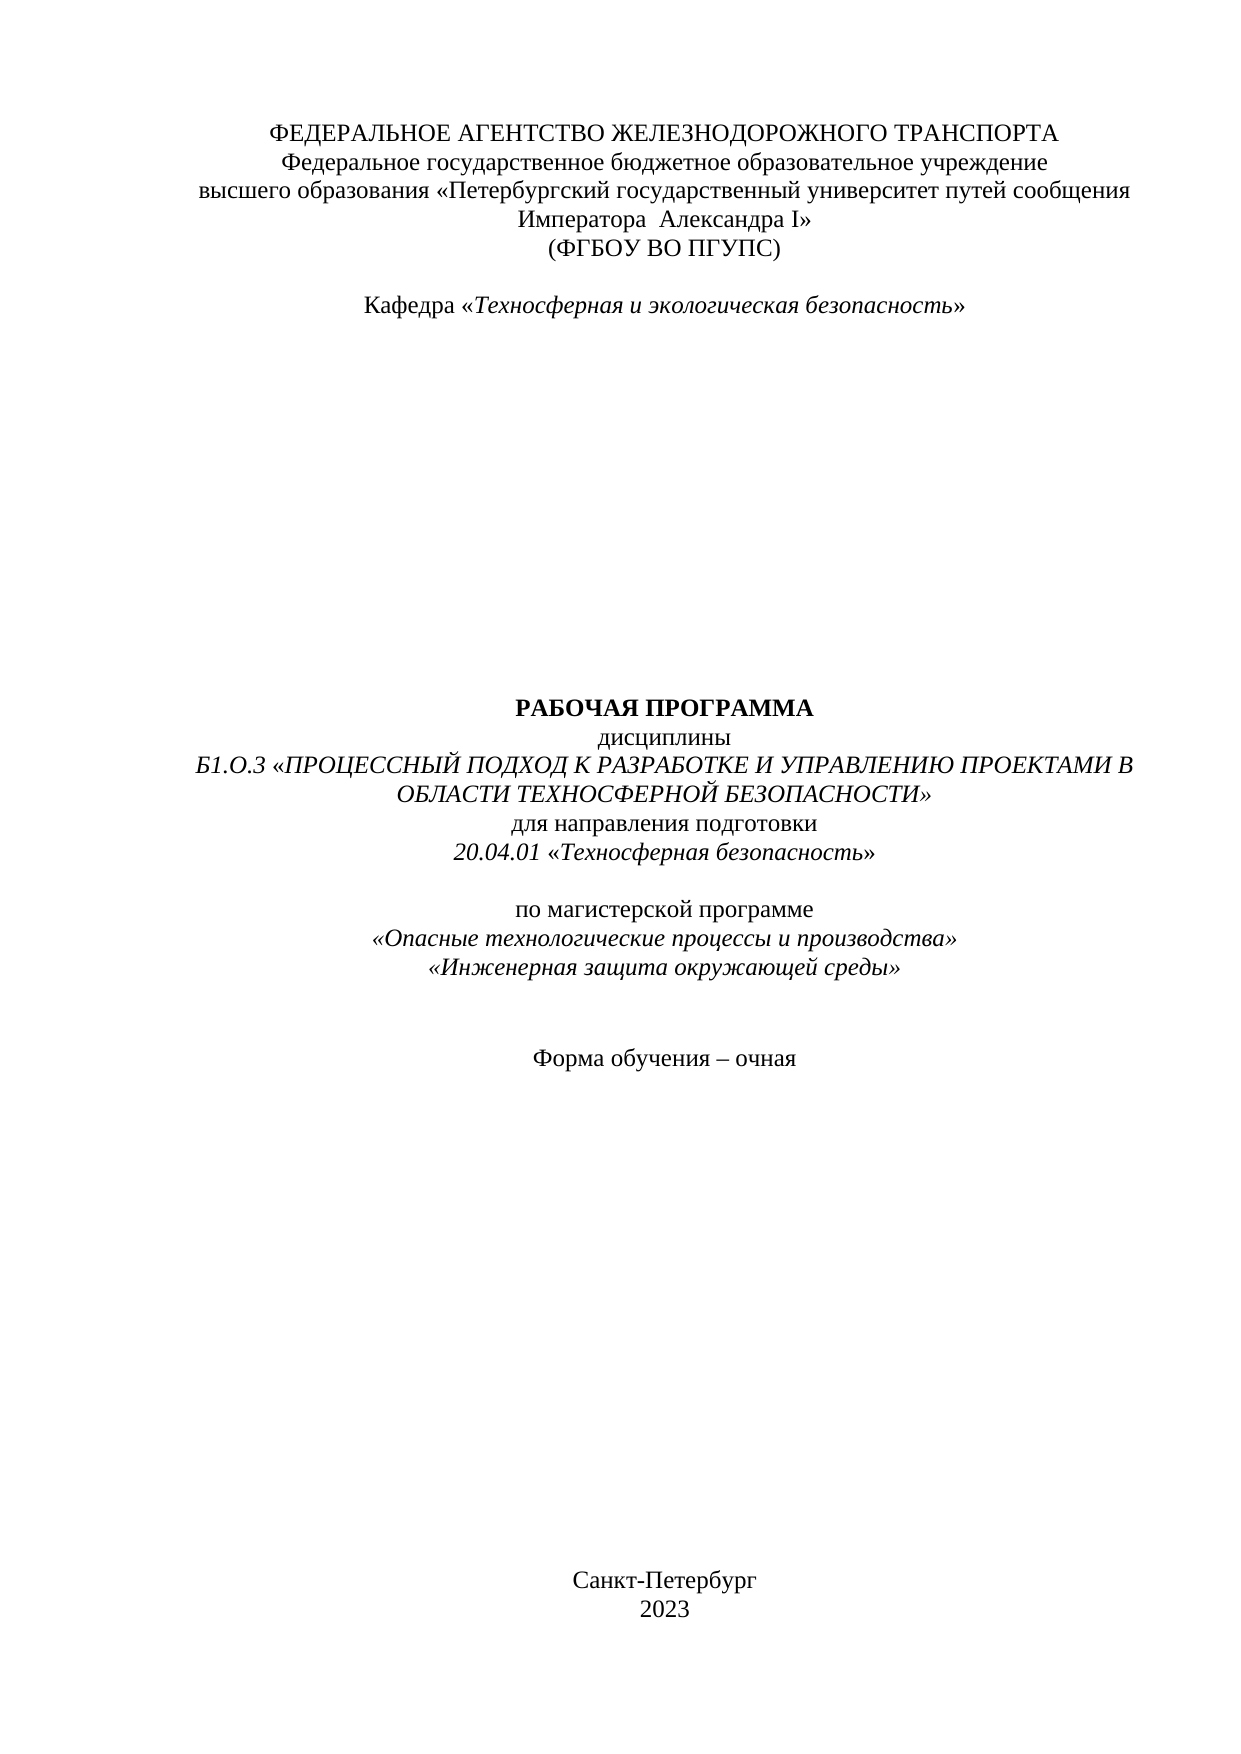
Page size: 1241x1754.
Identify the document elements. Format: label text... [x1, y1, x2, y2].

text Федеральное государственное бюджетное образовательное учреждение [177, 147, 1152, 176]
text дисциплины [177, 722, 1152, 751]
text Кафедра «Техносферная и экологическая безопасность» [177, 291, 1152, 319]
text 2023 [177, 1594, 1152, 1623]
text по магистерской программе [177, 894, 1152, 923]
text ФЕДЕРАЛЬНОЕ АГЕНТСТВО ЖЕЛЕЗНОДОРОЖНОГО ТРАНСПОРТА [177, 118, 1152, 147]
text высшего образования «Петербургский государственный университет путей сообщения Императора Александра I» [177, 176, 1152, 233]
text «Опасные технологические процессы и производства» [177, 923, 384, 952]
text (ФГБОУ ВО ПГУПС) [177, 233, 1152, 262]
text Форма обучения – очная [177, 1043, 1152, 1072]
text «Опасные технологические процессы и производства» [945, 923, 1152, 952]
text «Инженерная защита окружающей среды» [177, 952, 1152, 981]
text РАБОЧАЯ ПРОГРАММА [177, 693, 1152, 722]
text Б1.О.3 «ПРОЦЕССНЫЙ ПОДХОД К РАЗРАБОТКЕ И УПРАВЛЕНИЮ ПРОЕКТАМИ В ОБЛАСТИ ТЕХНОСФЕРНОЙ БЕЗОПАСНОСТИ» [177, 751, 1152, 808]
text Санкт-Петербург [177, 1565, 1152, 1594]
text для направления подготовки [177, 808, 1152, 837]
text 20.04.01 «Техносферная безопасность» [177, 837, 1152, 866]
